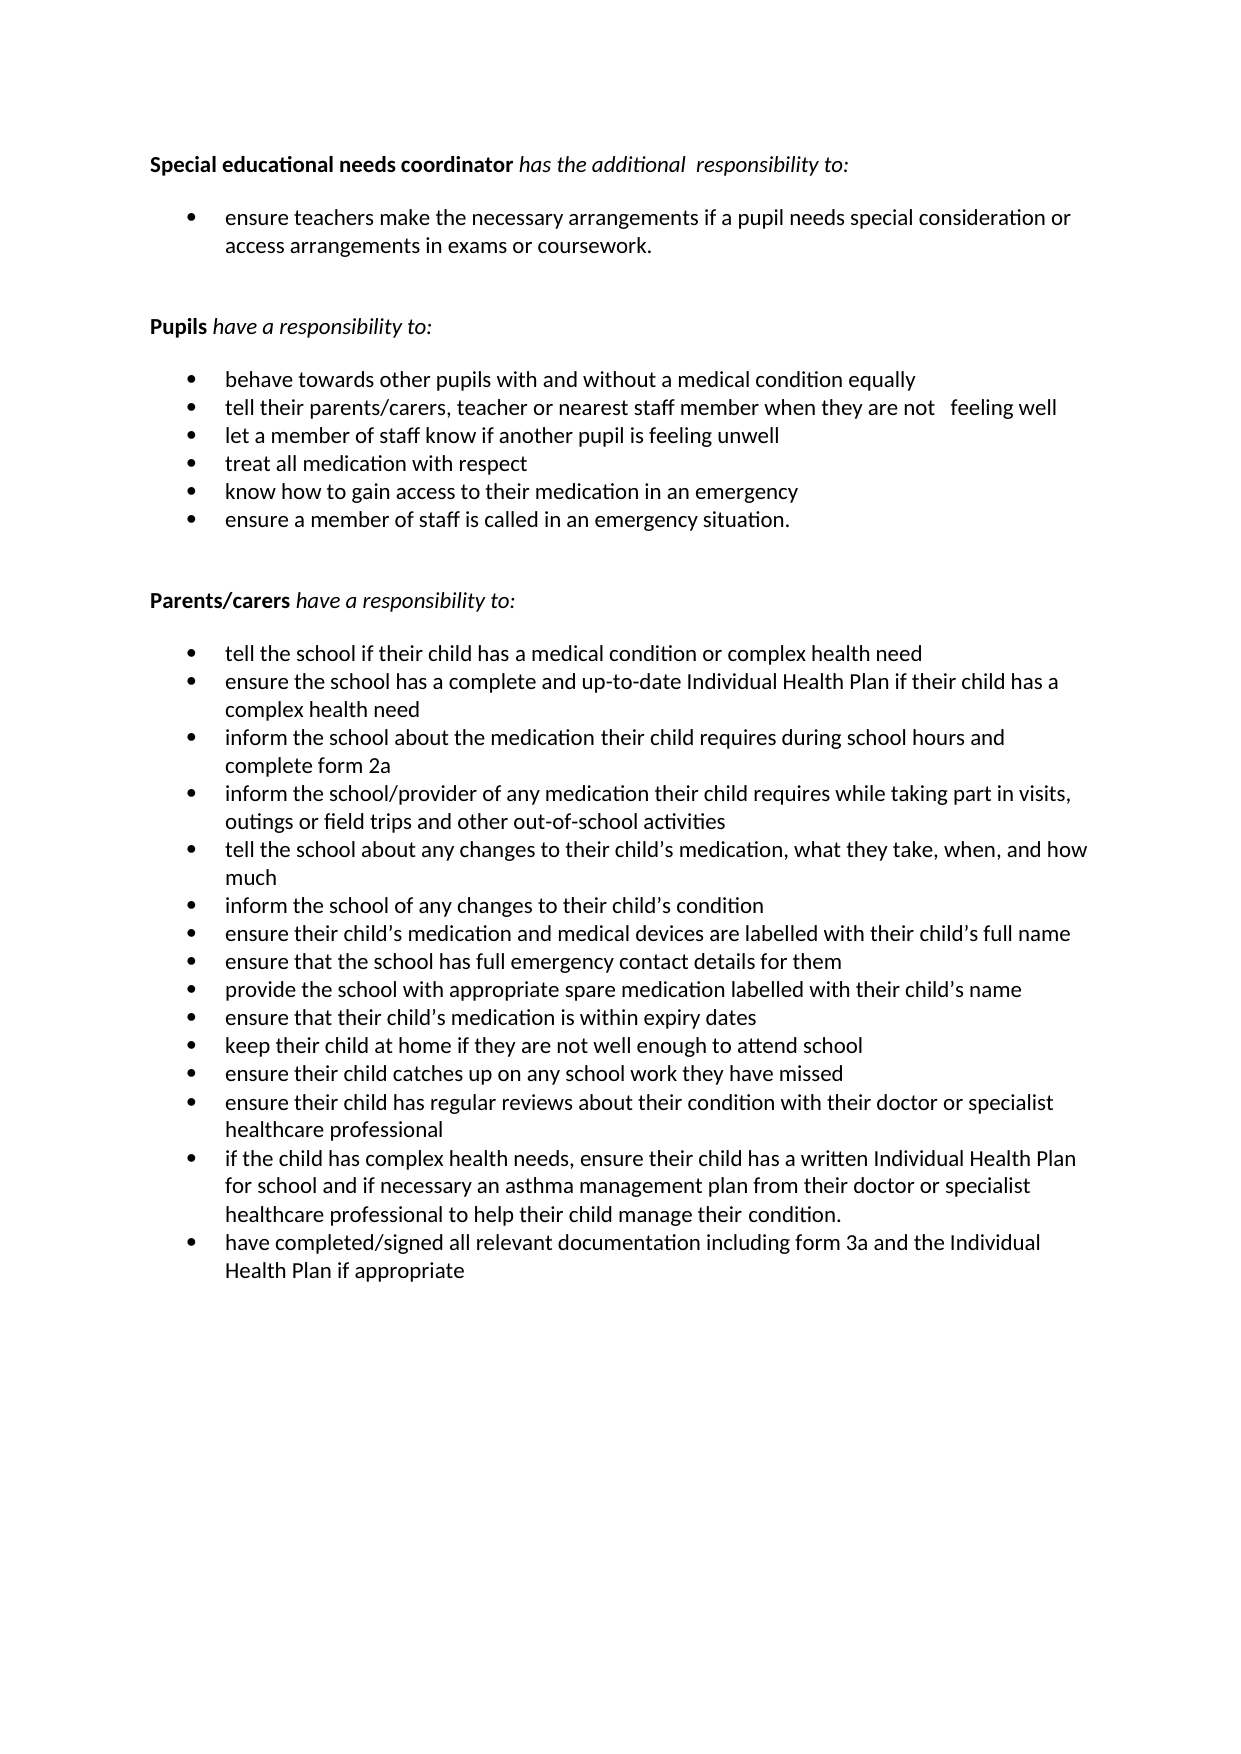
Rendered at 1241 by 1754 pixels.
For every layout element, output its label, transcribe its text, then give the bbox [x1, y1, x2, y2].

list ensure the school has a complete and up-to-date Individual Health Plan if their child has a complex health need [187, 667, 1090, 723]
list tell the school about any changes to their child’s medication, what they take, when, and how much [187, 835, 1090, 891]
text Pupils have a responsibility to: [150, 312, 1090, 340]
list inform the school about the medication their child requires during school hours and complete form 2a [187, 723, 1090, 779]
list if the child has complex health needs, ensure their child has a written Individual Health Plan for school and if necessary an asthma management plan from their doctor or specialist healthcare professional to help their child manage their condition. [187, 1144, 1090, 1228]
list behave towards other pupils with and without a medical condition equally [187, 365, 1090, 393]
list ensure that their child’s medication is within expiry dates [187, 1003, 1090, 1032]
list inform the school of any changes to their child’s condition [187, 891, 1090, 919]
list ensure their child has regular reviews about their condition with their doctor or specialist healthcare professional [187, 1088, 1090, 1144]
list treat all medication with respect [187, 449, 1090, 477]
list ensure a member of staff is called in an emergency situation. [187, 505, 1090, 533]
list keep their child at home if they are not well enough to attend school [187, 1032, 1090, 1059]
list provide the school with appropriate spare medication labelled with their child’s name [187, 976, 1090, 1003]
list ensure teachers make the necessary arrangements if a pupil needs special consideration or access arrangements in exams or coursework. [187, 203, 1090, 259]
list have completed/signed all relevant documentation including form 3a and the Individual Health Plan if appropriate [187, 1228, 1090, 1284]
list know how to gain access to their medication in an emergency [187, 477, 1090, 505]
list ensure that the school has full emergency contact details for them [187, 947, 1090, 976]
list ensure their child’s medication and medical devices are labelled with their child’s full name [187, 919, 1090, 947]
text Special educational needs coordinator has the additional responsibility to: [150, 150, 1090, 178]
list tell the school if their child has a medical condition or complex health need [187, 639, 1090, 667]
list tell their parents/carers, teacher or nearest staff member when they are not feeling well [187, 393, 1090, 421]
text Parents/carers have a responsibility to: [150, 586, 1090, 614]
list let a member of staff know if another pupil is feeling unwell [187, 421, 1090, 449]
list inform the school/provider of any medication their child requires while taking part in visits, outings or field trips and other out-of-school activities [187, 779, 1090, 835]
list ensure their child catches up on any school work they have missed [187, 1059, 1090, 1088]
